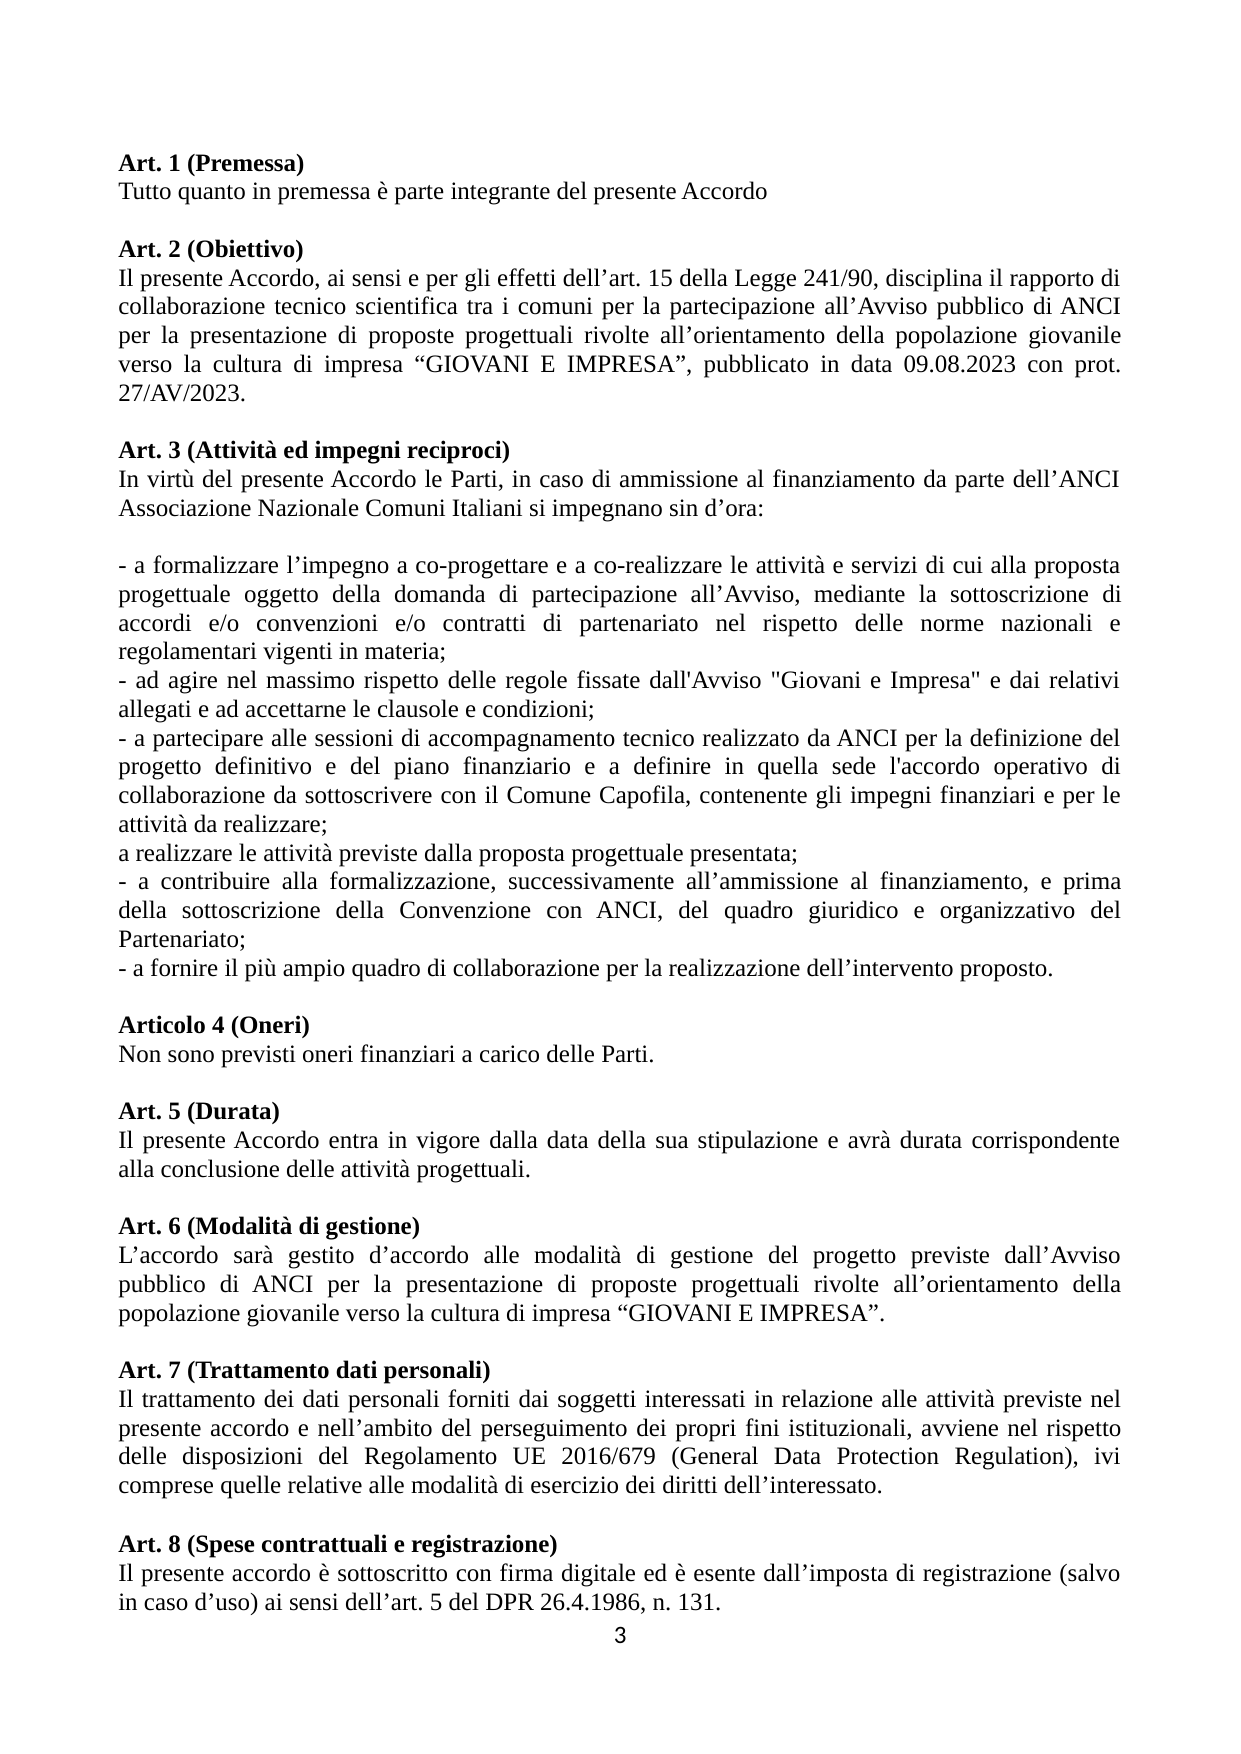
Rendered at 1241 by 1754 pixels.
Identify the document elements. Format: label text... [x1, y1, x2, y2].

text L’accordo sarà gestito d’accordo alle modalità di gestione del progetto previste dall’Avviso pubblico di ANCI per la presentazione di proposte progettuali rivolte all’orientamento della popolazione giovanile verso la cultura di impresa “GIOVANI E IMPRESA”. [118, 1240, 1122, 1326]
text Art. 7 (Trattamento dati personali) [118, 1355, 1122, 1384]
text - a contribuire alla formalizzazione, successivamente all’ammissione al finanziamento, e prima della sottoscrizione della Convenzione con ANCI, del quadro giuridico e organizzativo del Partenariato; [118, 866, 1122, 953]
text Art. 5 (Durata) [118, 1096, 1122, 1125]
text Il presente Accordo entra in vigore dalla data della sua stipulazione e avrà durata corrispondente alla conclusione delle attività progettuali. [118, 1125, 1122, 1183]
text Art. 1 (Premessa) [118, 148, 1122, 176]
text Non sono previsti oneri finanziari a carico delle Parti. [118, 1039, 1122, 1068]
text Il presente Accordo, ai sensi e per gli effetti dell’art. 15 della Legge 241/90, disciplina il rapporto di collaborazione tecnico scientifica tra i comuni per la partecipazione all’Avviso pubblico di ANCI per la presentazione di proposte progettuali rivolte all’orientamento della popolazione giovanile verso la cultura di impresa “GIOVANI E IMPRESA”, pubblicato in data 09.08.2023 con prot. 27/AV/2023. [118, 263, 1122, 406]
text a realizzare le attività previste dalla proposta progettuale presentata; [118, 838, 1122, 866]
text Il presente accordo è sottoscritto con firma digitale ed è esente dall’imposta di registrazione (salvo in caso d’uso) ai sensi dell’art. 5 del DPR 26.4.1986, n. 131. [118, 1558, 1122, 1616]
text Il trattamento dei dati personali forniti dai soggetti interessati in relazione alle attività previste nel presente accordo e nell’ambito del perseguimento dei propri fini istituzionali, avviene nel rispetto delle disposizioni del Regolamento UE 2016/679 (General Data Protection Regulation), ivi comprese quelle relative alle modalità di esercizio dei diritti dell’interessato. [118, 1384, 1122, 1499]
text - ad agire nel massimo rispetto delle regole fissate dall'Avviso "Giovani e Impresa" e dai relativi allegati e ad accettarne le clausole e condizioni; [118, 665, 1122, 723]
text - a fornire il più ampio quadro di collaborazione per la realizzazione dell’intervento proposto. [118, 953, 1122, 981]
text - a formalizzare l’impegno a co-progettare e a co-realizzare le attività e servizi di cui alla proposta progettuale oggetto della domanda di partecipazione all’Avviso, mediante la sottoscrizione di accordi e/o convenzioni e/o contratti di partenariato nel rispetto delle norme nazionali e regolamentari vigenti in materia; [118, 550, 1122, 665]
text Art. 8 (Spese contrattuali e registrazione) [118, 1529, 1122, 1558]
text In virtù del presente Accordo le Parti, in caso di ammissione al finanziamento da parte dell’ANCI Associazione Nazionale Comuni Italiani si impegnano sin d’ora: [118, 464, 1122, 521]
text - a partecipare alle sessioni di accompagnamento tecnico realizzato da ANCI per la definizione del progetto definitivo e del piano finanziario e a definire in quella sede l'accordo operativo di collaborazione da sottoscrivere con il Comune Capofila, contenente gli impegni finanziari e per le attività da realizzare; [118, 723, 1122, 838]
text Art. 6 (Modalità di gestione) [118, 1211, 1122, 1240]
text Art. 2 (Obiettivo) [118, 234, 1122, 263]
text Tutto quanto in premessa è parte integrante del presente Accordo [118, 176, 1122, 205]
text Articolo 4 (Oneri) [118, 1010, 1122, 1039]
text Art. 3 (Attività ed impegni reciproci) [118, 435, 1122, 464]
